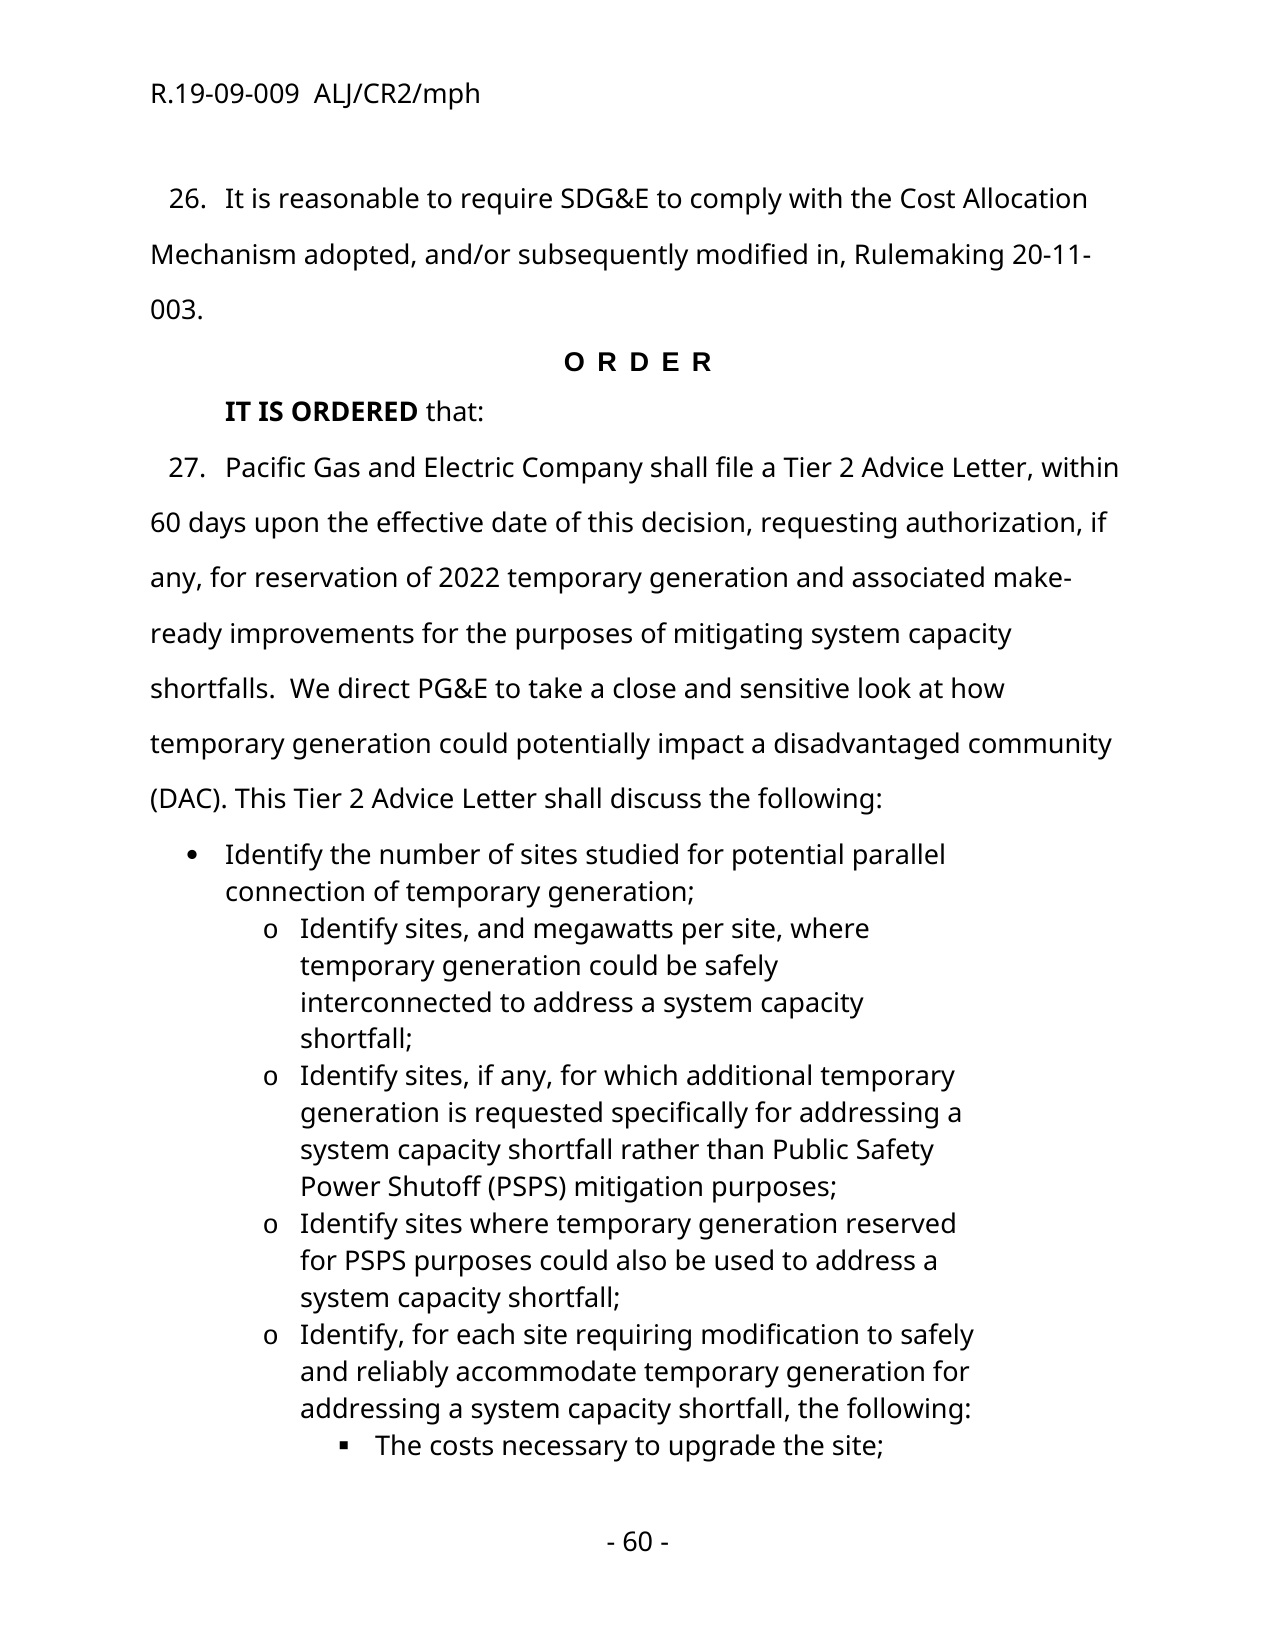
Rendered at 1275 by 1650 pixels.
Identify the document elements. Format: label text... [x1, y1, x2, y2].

text IT IS ORDERED that: [150, 393, 1125, 430]
text ORDER [150, 346, 1125, 377]
list Identify the number of sites studied for potential parallel connection of temporary generation; [187, 835, 975, 909]
text Pacific Gas and Electric Company shall file a Tier 2 Advice Letter, within 60 days upon the effective date of this decision, requesting authorization, if any, for reservation of 2022 temporary generation and associated make-ready improvements for the purposes of mitigating system capacity shortfalls. We direct PG&E to take a close and sensitive look at how temporary generation could potentially impact a disadvantaged community (DAC). This Tier 2 Advice Letter shall discuss the following: [150, 448, 1125, 817]
list Identify sites where temporary generation reserved for PSPS purposes could also be used to address a system capacity shortfall; [262, 1204, 975, 1315]
list Identify sites, and megawatts per site, where temporary generation could be safely interconnected to address a system capacity shortfall; [262, 909, 975, 1057]
text It is reasonable to require SDG&E to comply with the Cost Allocation Mechanism adopted, and/or subsequently modified in, Rulemaking 20-11-003. [150, 180, 1125, 327]
list The costs necessary to upgrade the site; [337, 1426, 975, 1463]
list Identify, for each site requiring modification to safely and reliably accommodate temporary generation for addressing a system capacity shortfall, the following: [262, 1315, 975, 1426]
list Identify sites, if any, for which additional temporary generation is requested specifically for addressing a system capacity shortfall rather than Public Safety Power Shutoff (PSPS) mitigation purposes; [262, 1057, 975, 1204]
